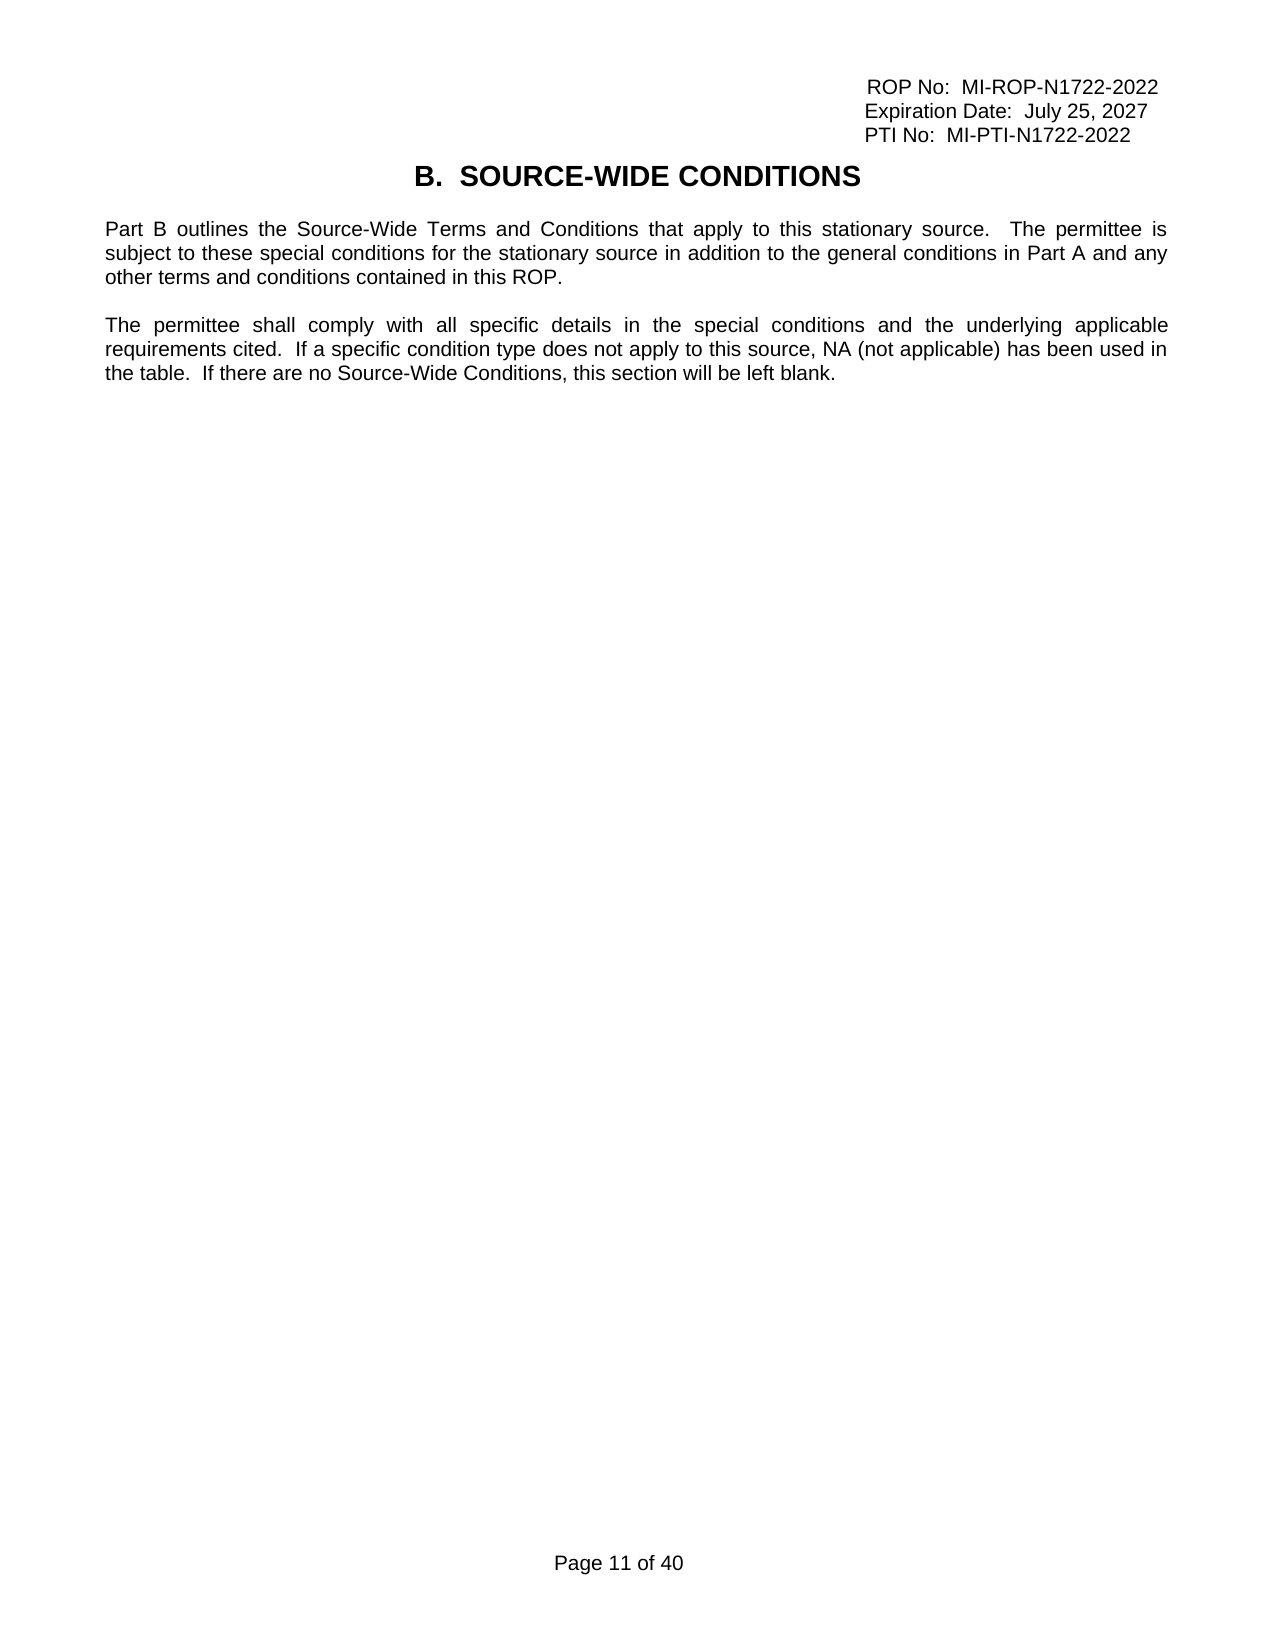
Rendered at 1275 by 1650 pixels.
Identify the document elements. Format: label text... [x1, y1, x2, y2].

text Part B outlines the Source-Wide Terms and Conditions that apply to this stationary source. The permittee is subject to these special conditions for the stationary source in addition to the general conditions in Part A and any other terms and conditions contained in this ROP. [105, 217, 1170, 289]
subtitle B. SOURCE-WIDE CONDITIONS [105, 159, 1170, 193]
text The permittee shall comply with all specific details in the special conditions and the underlying applicable requirements cited. If a specific condition type does not apply to this source, NA (not applicable) has been used in the table. If there are no Source-Wide Conditions, this section will be left blank. [105, 313, 1170, 384]
